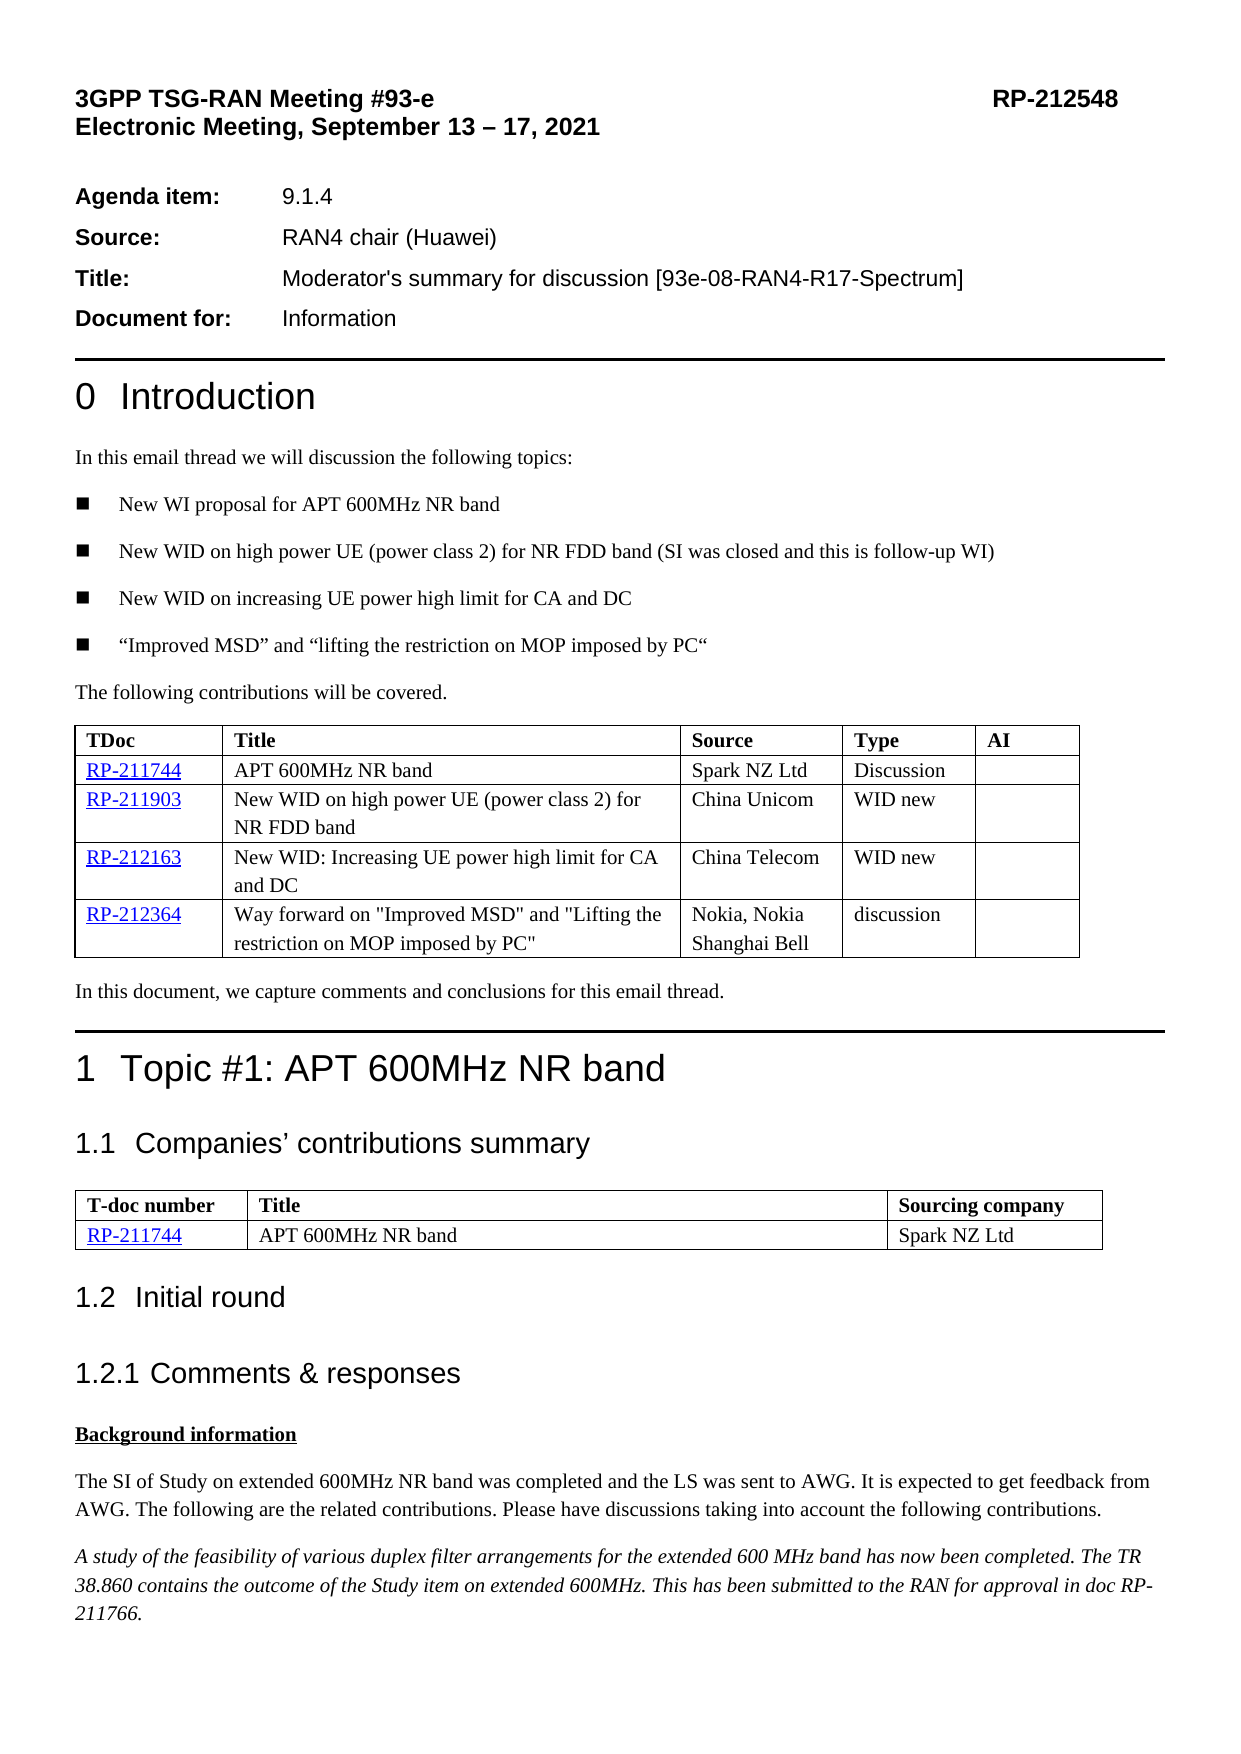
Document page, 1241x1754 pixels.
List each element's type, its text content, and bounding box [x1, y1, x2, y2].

list New WI proposal for APT 600MHz NR band [75, 490, 1165, 518]
table_header Title [248, 1191, 887, 1220]
list New WID on high power UE (power class 2) for NR FDD band (SI was closed and this is follow-up WI) [75, 537, 1165, 565]
table_cell [976, 756, 1079, 784]
table_cell [976, 900, 1079, 957]
table_header TDoc [76, 726, 222, 754]
table_cell WID new [843, 843, 975, 899]
text A study of the feasibility of various duplex filter arrangements for the extended 600 MHz band has now been completed. The TR 38.860 contains the outcome of the Study item on extended 600MHz. This has been submitted to the RAN for approval in doc RP-211766. [75, 1542, 1165, 1627]
subtitle Comments & responses [75, 1344, 1165, 1401]
text Title: Moderator's summary for discussion [93e-08-RAN4-R17-Spectrum] [75, 264, 1165, 292]
list New WID on increasing UE power high limit for CA and DC [75, 584, 1165, 612]
text 3GPP TSG-RAN Meeting #93-e RP-212548 [75, 84, 1165, 112]
table_header Title [223, 726, 680, 754]
text The SI of Study on extended 600MHz NR band was completed and the LS was sent to AWG. It is expected to get feedback from AWG. The following are the related contributions. Please have discussions taking into account the following contributions. [75, 1467, 1165, 1523]
text Agenda item: 9.1.4 [75, 182, 1165, 210]
table_cell Way forward on "Improved MSD" and "Lifting the restriction on MOP imposed by PC" [223, 900, 680, 957]
table_cell APT 600MHz NR band [223, 756, 680, 784]
text Background information [75, 1420, 1165, 1448]
table_cell APT 600MHz NR band [248, 1221, 887, 1249]
table_header Sourcing company [888, 1191, 1102, 1220]
table_cell Discussion [843, 756, 975, 784]
text Source: RAN4 chair (Huawei) [75, 223, 1165, 251]
table_cell China Telecom [681, 843, 842, 899]
table_cell New WID on high power UE (power class 2) for NR FDD band [223, 785, 680, 842]
table_header Source [681, 726, 842, 754]
subtitle Topic #1: APT 600MHz NR band [75, 1033, 1165, 1096]
table_cell RP-211744 [76, 1221, 247, 1249]
text Document for: Information [75, 304, 1165, 333]
table_cell Nokia, Nokia Shanghai Bell [681, 900, 842, 957]
table_cell WID new [843, 785, 975, 842]
table_cell New WID: Increasing UE power high limit for CA and DC [223, 843, 680, 899]
table_header AI [976, 726, 1079, 754]
table_cell RP-211903 [76, 785, 222, 842]
table_cell RP-212163 [76, 843, 222, 899]
table_cell Spark NZ Ltd [888, 1221, 1102, 1249]
text In this email thread we will discussion the following topics: [75, 443, 1165, 471]
table_header T-doc number [76, 1191, 247, 1220]
table_cell [976, 843, 1079, 899]
subtitle Companies’ contributions summary [75, 1115, 1165, 1172]
text The following contributions will be covered. [75, 678, 1165, 706]
text Electronic Meeting, September 13 – 17, 2021 [75, 112, 1165, 141]
table_cell [976, 785, 1079, 842]
table_cell discussion [843, 900, 975, 957]
subtitle Initial round [75, 1269, 1165, 1326]
table_cell Spark NZ Ltd [681, 756, 842, 784]
table_header Type [843, 726, 975, 754]
table_cell RP-211744 [76, 756, 222, 784]
table_cell RP-212364 [76, 900, 222, 957]
table_cell China Unicom [681, 785, 842, 842]
subtitle Introduction [75, 361, 1165, 424]
list “Improved MSD” and “lifting the restriction on MOP imposed by PC“ [75, 631, 1165, 659]
text In this document, we capture comments and conclusions for this email thread. [75, 977, 1165, 1005]
